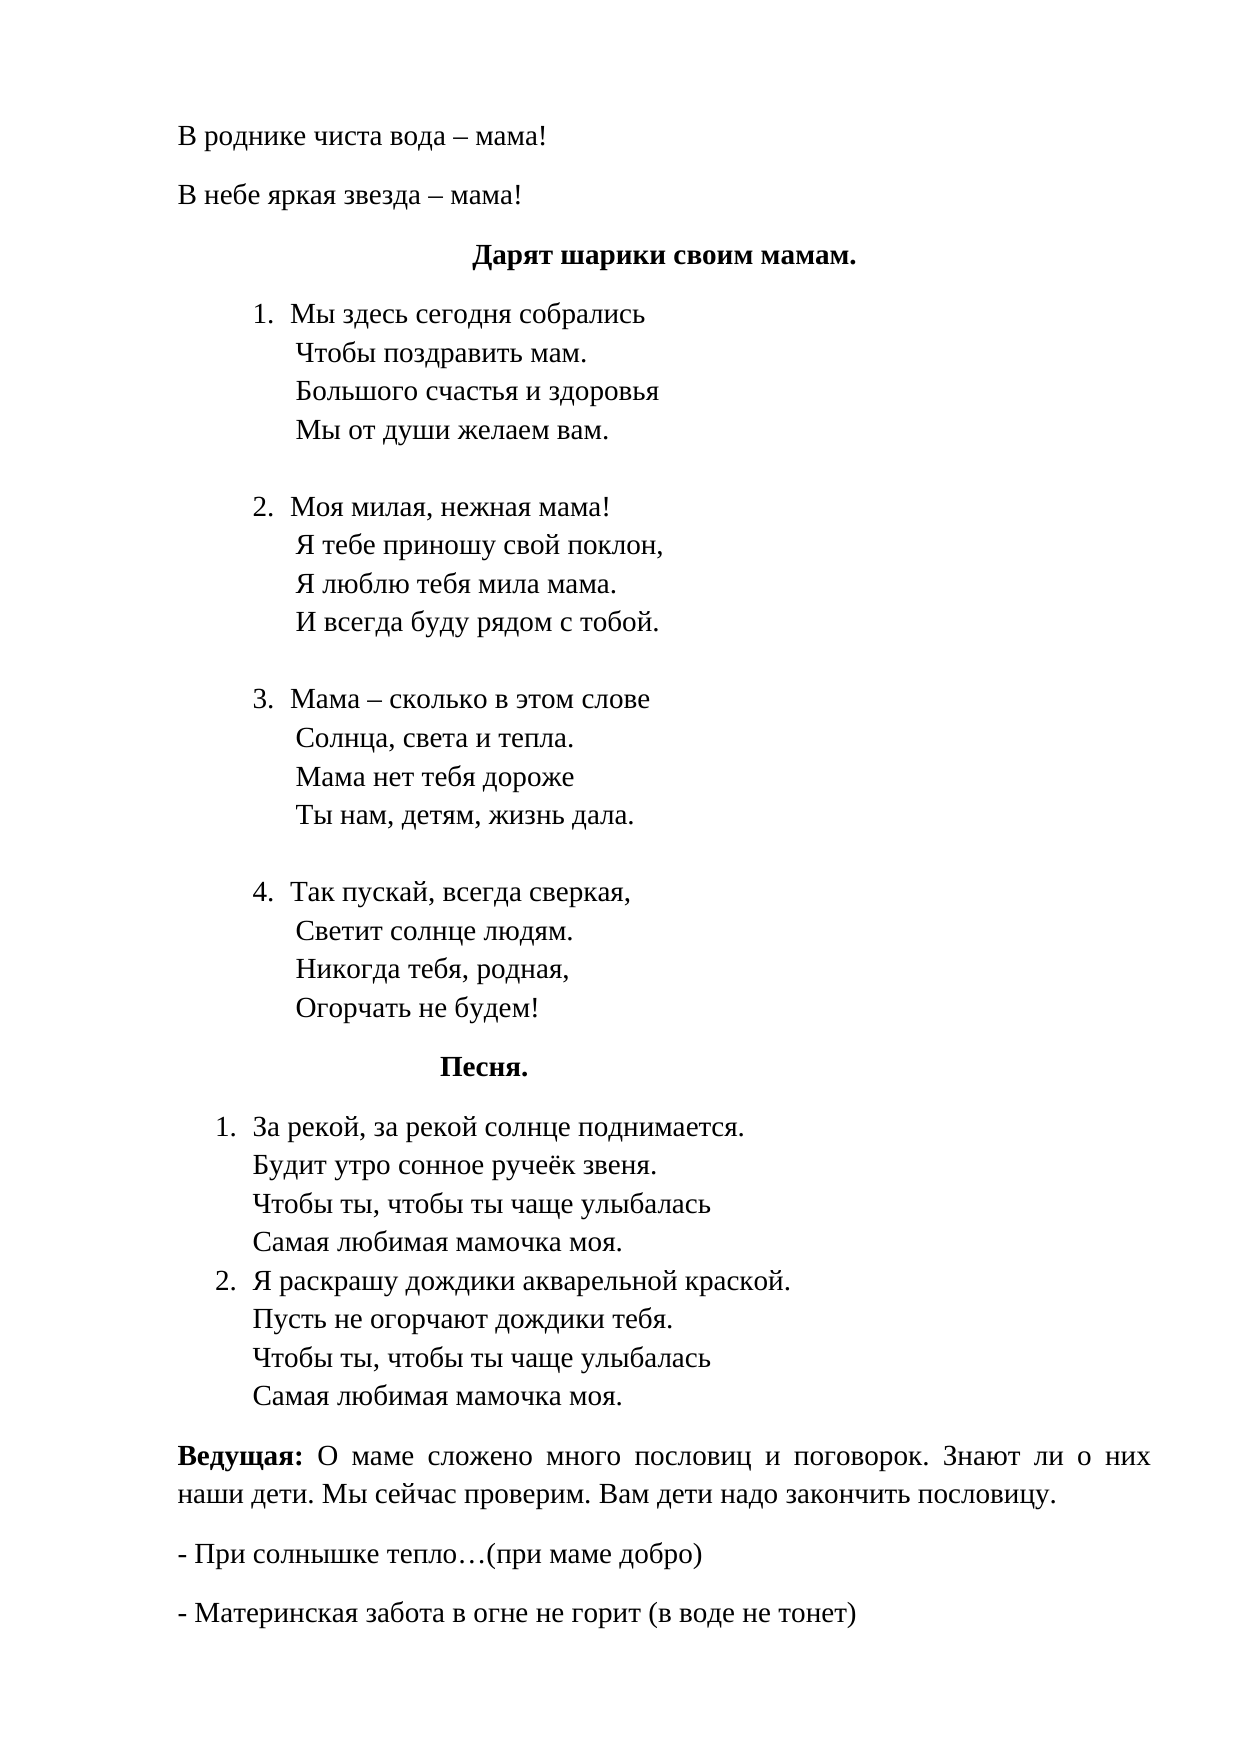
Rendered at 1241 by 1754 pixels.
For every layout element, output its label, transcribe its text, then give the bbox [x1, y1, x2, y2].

list Моя милая, нежная мама! [252, 489, 1152, 522]
list Никогда тебя, родная, [252, 951, 1152, 985]
list Чтобы поздравить мам. [252, 335, 1152, 368]
list Чтобы ты, чтобы ты чаще улыбалась [252, 1186, 1152, 1219]
text Ведущая: О маме сложено много пословиц и поговорок. Знают ли о них наши дети. Мы сейчас проверим. Вам дети надо закончить пословицу. [177, 1438, 1152, 1510]
text - Материнская забота в огне не горит (в воде не тонет) [177, 1595, 1152, 1629]
text В роднике чиста вода – мама! [177, 118, 1152, 152]
list Ты нам, детям, жизнь дала. [252, 797, 1152, 831]
list Я раскрашу дождики акварельной краской. [215, 1263, 1152, 1296]
list Солнца, света и тепла. [252, 720, 1152, 754]
text - При солнышке тепло…(при маме добро) [177, 1536, 1152, 1569]
list Будит утро сонное ручеёк звеня. [252, 1147, 1152, 1181]
text Дарят шарики своим мамам. [177, 237, 1152, 270]
list Так пускай, всегда сверкая, [252, 874, 1152, 908]
list Мы от души желаем вам. [252, 412, 1152, 445]
list За рекой, за рекой солнце поднимается. [215, 1109, 1152, 1142]
list Самая любимая мамочка моя. [252, 1224, 1152, 1258]
text В небе яркая звезда – мама! [177, 177, 1152, 211]
list Светит солнце людям. [252, 913, 1152, 946]
list Большого счастья и здоровья [252, 373, 1152, 407]
list И всегда буду рядом с тобой. [252, 604, 1152, 638]
list Мама нет тебя дороже [252, 759, 1152, 792]
text Песня. [177, 1049, 1152, 1083]
list Я люблю тебя мила мама. [252, 566, 1152, 599]
list Мы здесь сегодня собрались [252, 296, 1152, 330]
list Пусть не огорчают дождики тебя. [252, 1301, 1152, 1335]
list Мама – сколько в этом слове [252, 682, 1152, 715]
list Я тебе приношу свой поклон, [252, 527, 1152, 561]
list Огорчать не будем! [252, 990, 1152, 1023]
list Чтобы ты, чтобы ты чаще улыбалась [252, 1340, 1152, 1373]
list Самая любимая мамочка моя. [252, 1378, 1152, 1412]
